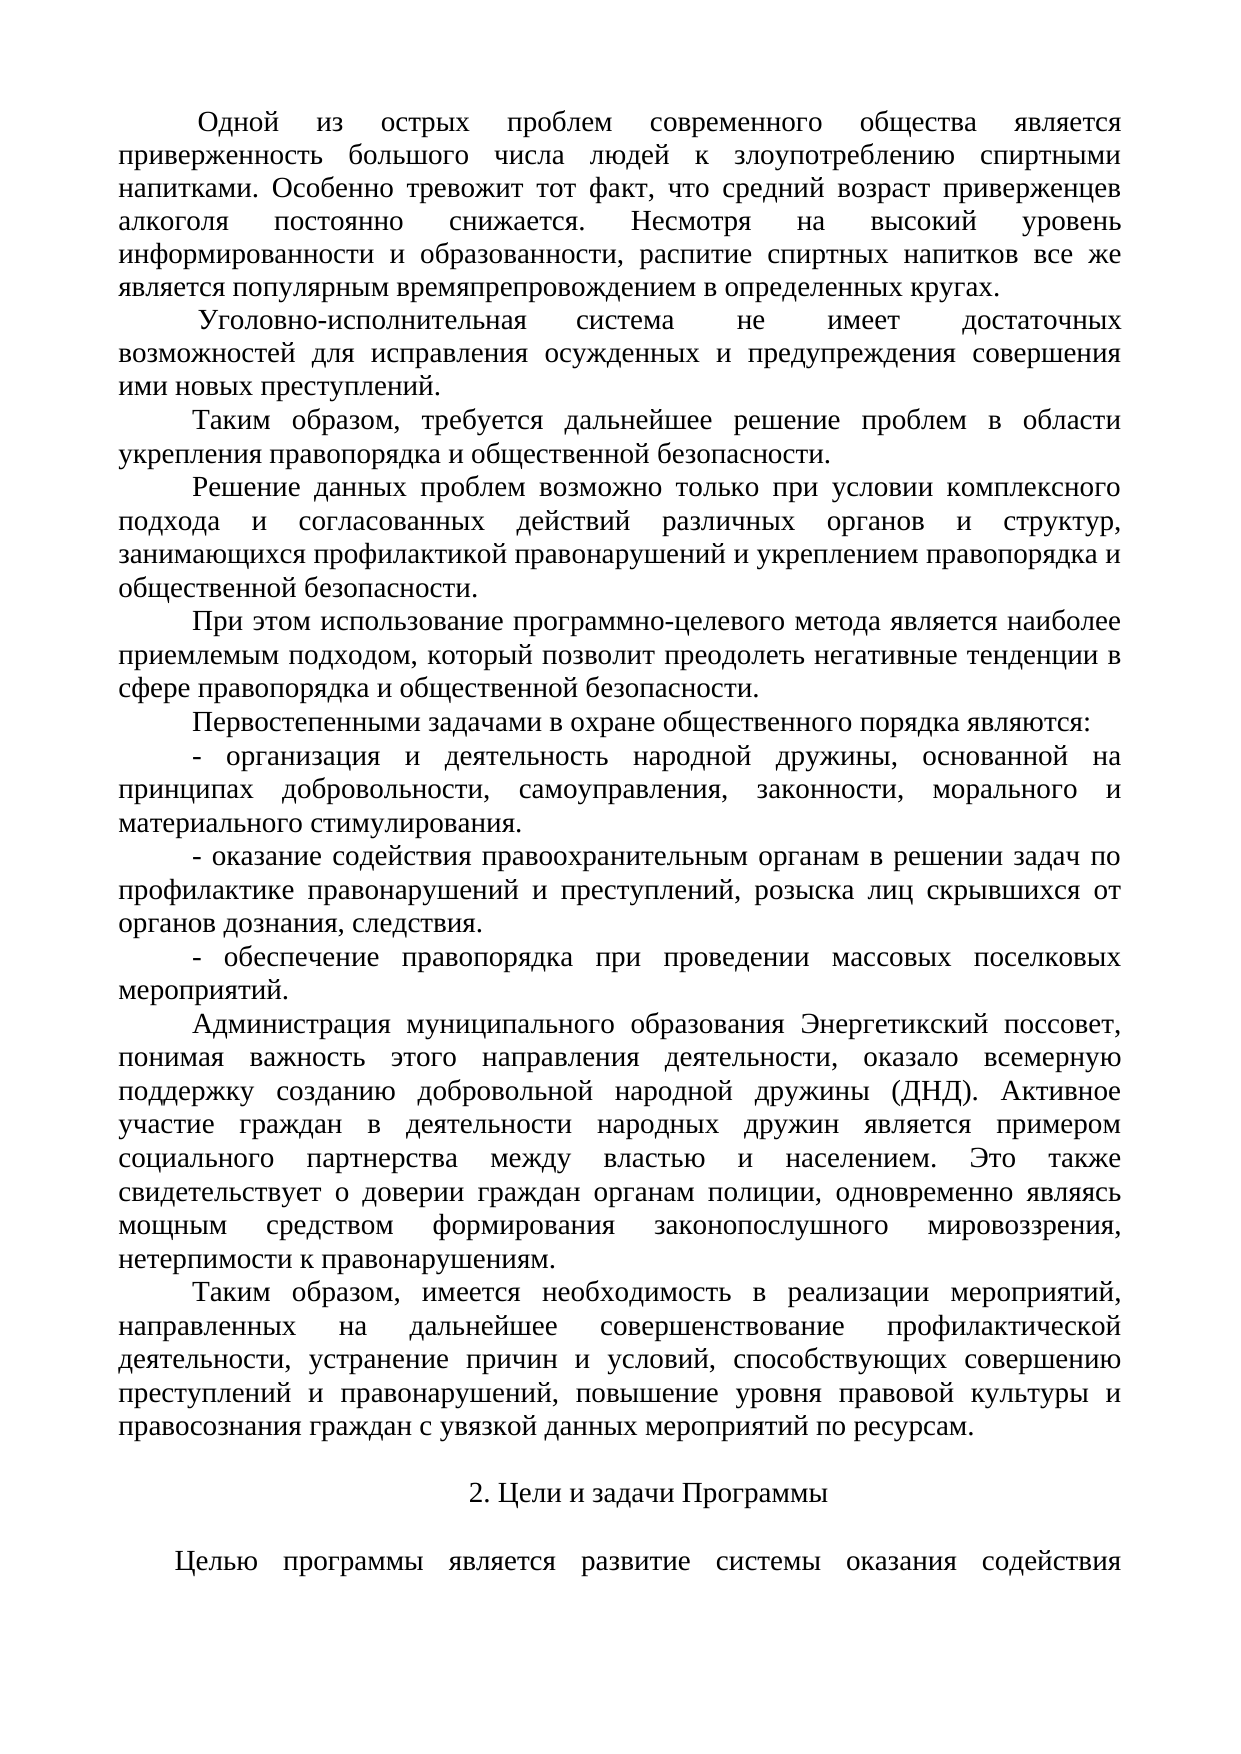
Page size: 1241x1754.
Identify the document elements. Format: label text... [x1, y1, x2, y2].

text Уголовно-исполнительная система не имеет достаточных возможностей для исправления осужденных и предупреждения совершения ими новых преступлений. [118, 303, 1122, 402]
text - организация и деятельность народной дружины, основанной на принципах добровольности, самоуправления, законности, морального и материального стимулирования. [118, 738, 1122, 838]
text Решение данных проблем возможно только при условии комплексного подхода и согласованных действий различных органов и структур, занимающихся профилактикой правонарушений и укреплением правопорядка и общественной безопасности. [118, 469, 1122, 603]
text При этом использование программно-целевого метода является наиболее приемлемым подходом, который позволит преодолеть негативные тенденции в сфере правопорядка и общественной безопасности. [118, 603, 1122, 704]
text 2. Цели и задачи Программы [118, 1476, 1122, 1509]
text - оказание содействия правоохранительным органам в решении задач по профилактике правонарушений и преступлений, розыска лиц скрывшихся от органов дознания, следствия. [118, 838, 1122, 939]
text Одной из острых проблем современного общества является приверженность большого числа людей к злоупотреблению спиртными напитками. Особенно тревожит тот факт, что средний возраст приверженцев алкоголя постоянно снижается. Несмотря на высокий уровень информированности и образованности, распитие спиртных напитков все же является популярным времяпрепровождением в определенных кругах. [118, 105, 1122, 303]
text Первостепенными задачами в охране общественного порядка являются: [118, 704, 1122, 738]
text Таким образом, имеется необходимость в реализации мероприятий, направленных на дальнейшее совершенствование профилактической деятельности, устранение причин и условий, способствующих совершению преступлений и правонарушений, повышение уровня правовой культуры и правосознания граждан с увязкой данных мероприятий по ресурсам. [118, 1274, 1122, 1442]
text Таким образом, требуется дальнейшее решение проблем в области укрепления правопорядка и общественной безопасности. [118, 402, 1122, 469]
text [118, 1543, 1122, 1576]
text - обеспечение правопорядка при проведении массовых поселковых мероприятий. [118, 939, 1122, 1006]
text Администрация муниципального образования Энергетикский поссовет, понимая важность этого направления деятельности, оказало всемерную поддержку созданию добровольной народной дружины (ДНД). Активное участие граждан в деятельности народных дружин является примером социального партнерства между властью и населением. Это также свидетельствует о доверии граждан органам полиции, одновременно являясь мощным средством формирования законопослушного мировоззрения, нетерпимости к правонарушениям. [118, 1006, 1122, 1274]
